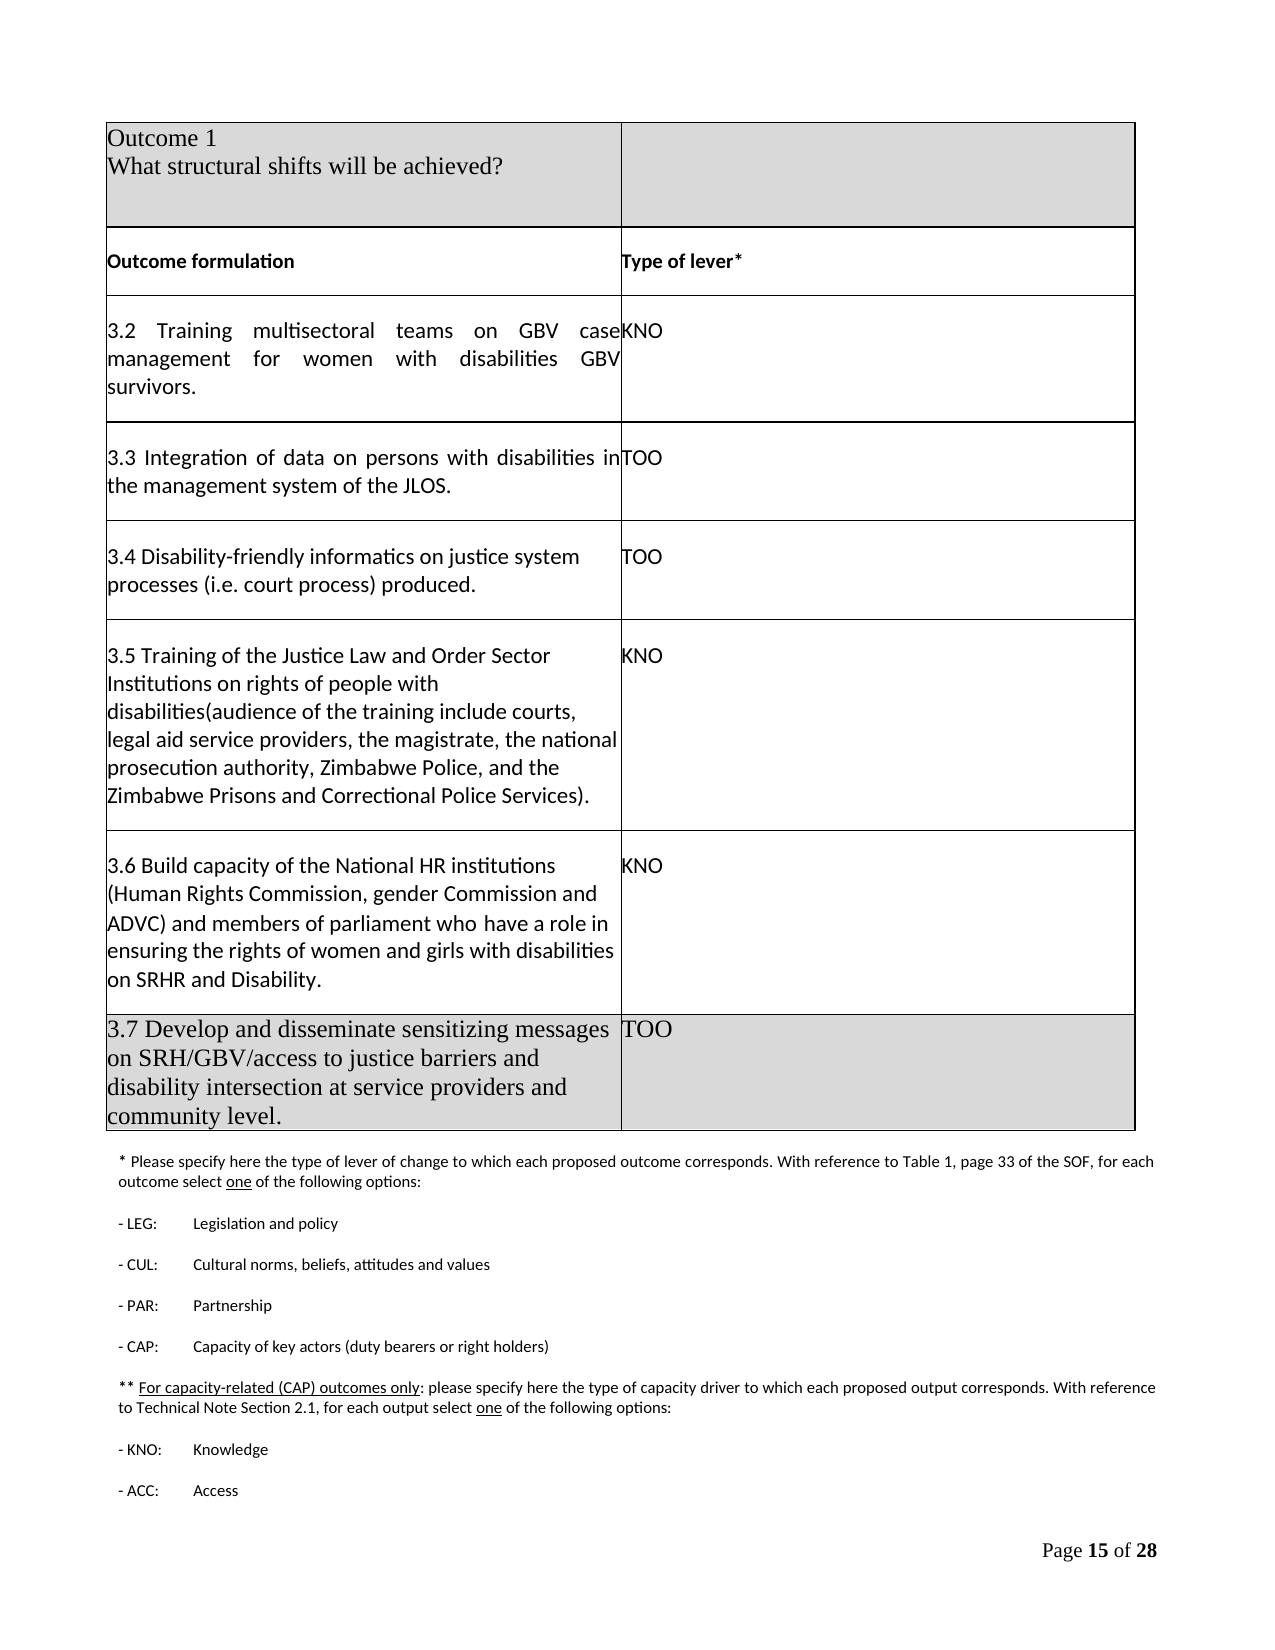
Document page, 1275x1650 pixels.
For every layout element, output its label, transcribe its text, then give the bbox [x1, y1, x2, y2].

table_cell TOO [622, 1015, 1134, 1129]
text - CUL: Cultural norms, beliefs, attitudes and values [118, 1254, 1157, 1274]
table_cell TOO [622, 521, 1134, 619]
table_cell Outcome formulation [107, 228, 621, 294]
table_cell 3.2 Training multisectoral teams on GBV case management for women with disabilities GBV survivors. [107, 296, 621, 421]
table_cell 3.3 Integration of data on persons with disabilities in the management system of the JLOS. [107, 423, 621, 520]
text ** For capacity-related (CAP) outcomes only: please specify here the type of capacity driver to which each proposed output corresponds. With reference to Technical Note Section 2.1, for each output select one of the following options: [118, 1377, 1157, 1418]
table_cell TOO [622, 423, 1134, 520]
table_cell KNO [622, 831, 1134, 1013]
table_cell 3.7 Develop and disseminate sensitizing messages on SRH/GBV/access to justice barriers and disability intersection at service providers and community level. [107, 1015, 621, 1129]
table_cell 3.4 Disability-friendly informatics on justice system processes (i.e. court process) produced. [107, 521, 621, 619]
text * Please specify here the type of lever of change to which each proposed outcome corresponds. With reference to Table 1, page 33 of the SOF, for each outcome select one of the following options: [118, 1151, 1157, 1192]
text - LEG: Legislation and policy [118, 1213, 1157, 1233]
table_header Outcome 1 What structural shifts will be achieved? [107, 123, 621, 226]
text - ACC: Access [118, 1480, 1157, 1500]
text - PAR: Partnership [118, 1295, 1157, 1316]
table_cell 3.5 Training of the Justice Law and Order Sector Institutions on rights of people with disabilities(audience of the training include courts, legal aid service providers, the magistrate, the national prosecution authority, Zimbabwe Police, and the Zimbabwe Prisons and Correctional Police Services). [107, 620, 621, 830]
table_header [622, 123, 1134, 226]
table_cell KNO [622, 296, 1134, 421]
text - CAP: Capacity of key actors (duty bearers or right holders) [118, 1336, 1157, 1357]
table_cell KNO [622, 620, 1134, 830]
table_cell Type of lever* [622, 228, 1134, 294]
table_cell 3.6 Build capacity of the National HR institutions (Human Rights Commission, gender Commission and ADVC) and members of parliament who have a role in ensuring the rights of women and girls with disabilities on SRHR and Disability. [107, 831, 621, 1013]
text - KNO: Knowledge [118, 1439, 1157, 1459]
